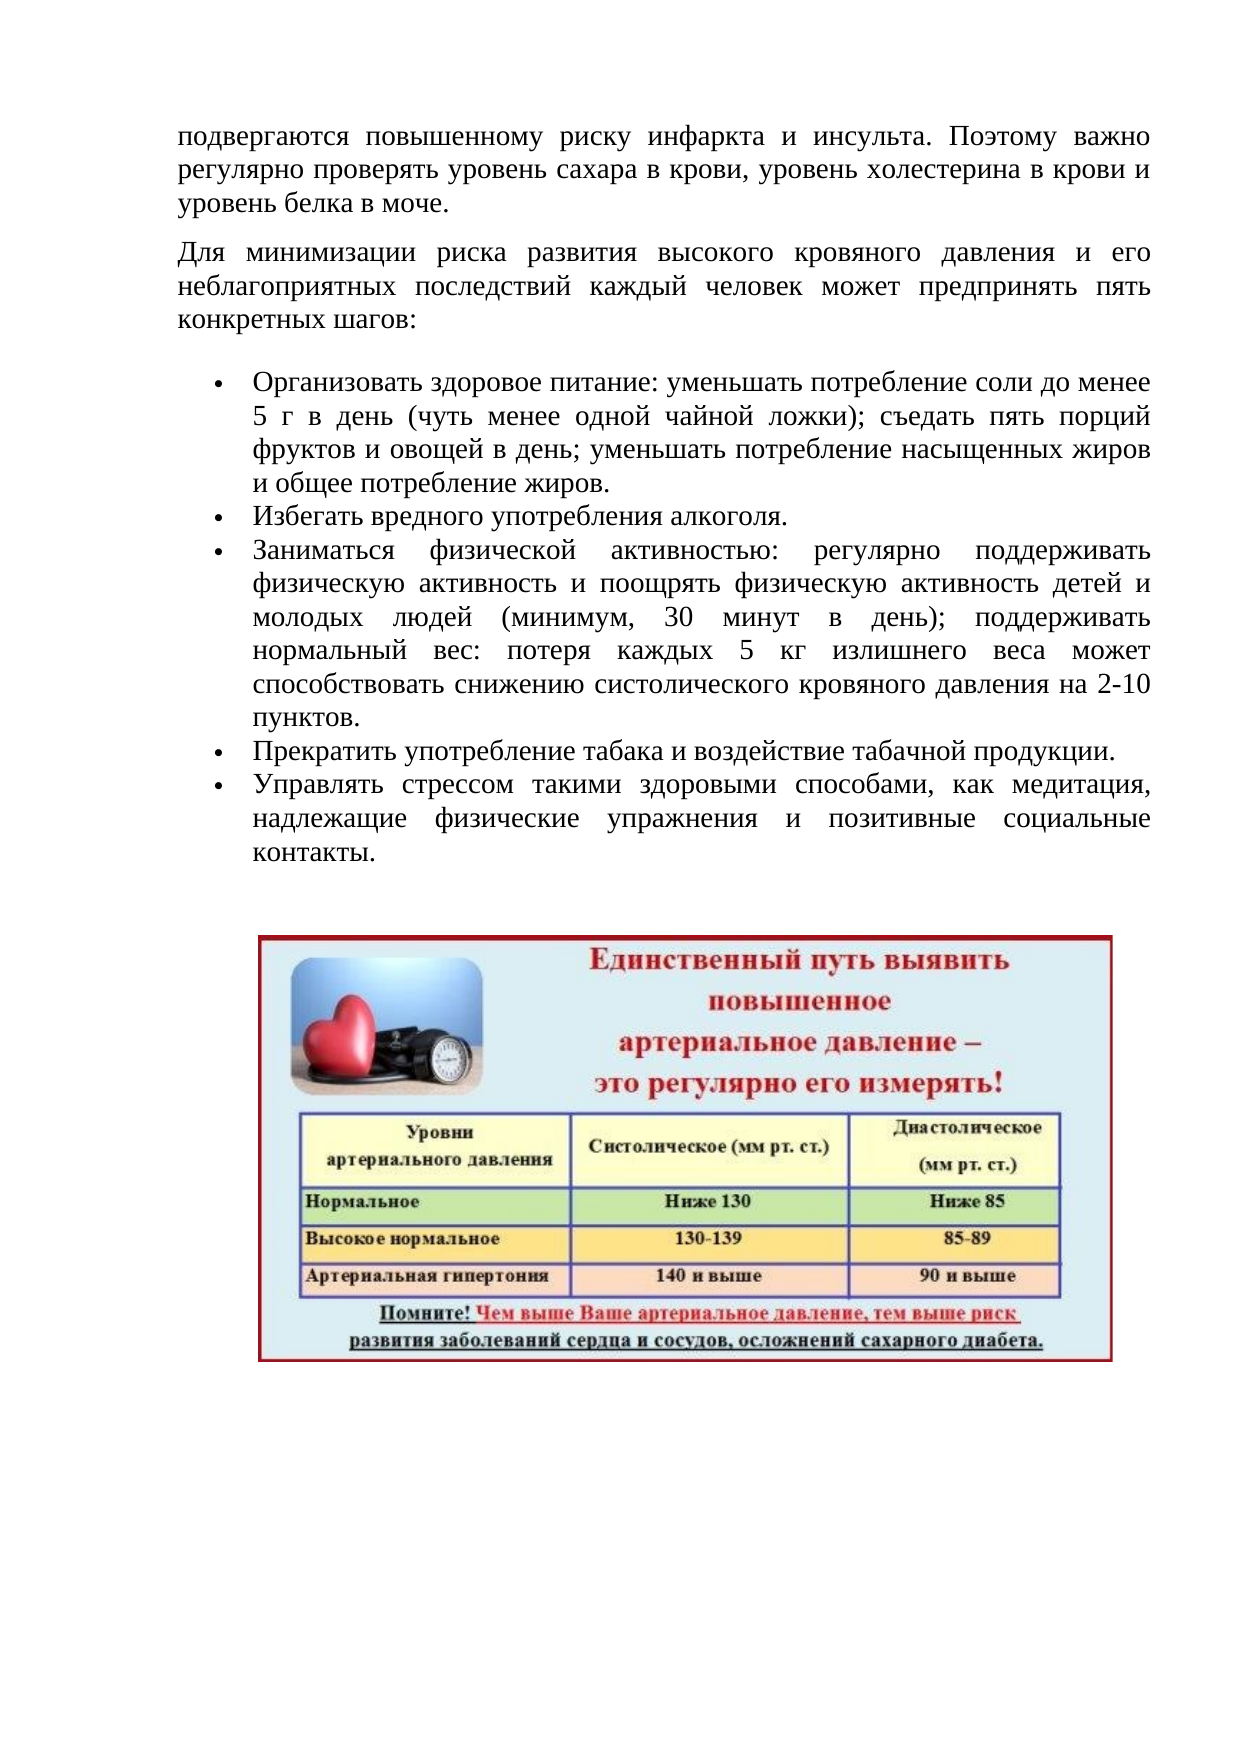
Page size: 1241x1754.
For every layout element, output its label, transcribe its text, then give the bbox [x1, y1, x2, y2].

list Управлять стрессом такими здоровыми способами, как медитация, надлежащие физические упражнения и позитивные социальные контакты. [215, 767, 1152, 867]
list Избегать вредного употребления алкоголя. [215, 498, 1152, 532]
list Прекратить употребление табака и воздействие табачной продукции. [215, 733, 1152, 767]
list Организовать здоровое питание: уменьшать потребление соли до менее 5 г в день (чуть менее одной чайной ложки); съедать пять порций фруктов и овощей в день; уменьшать потребление насыщенных жиров и общее потребление жиров. [215, 364, 1152, 498]
text Для минимизации риска развития высокого кровяного давления и его неблагоприятных последствий каждый человек может предпринять пять конкретных шагов: [177, 234, 1152, 335]
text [177, 118, 1152, 219]
list Заниматься физической активностью: регулярно поддерживать физическую активность и поощрять физическую активность детей и молодых людей (минимум, 30 минут в день); поддерживать нормальный вес: потеря каждых 5 кг излишнего веса может способствовать снижению систолического кровяного давления на 2-10 пунктов. [215, 532, 1152, 733]
picture [256, 935, 1113, 1360]
